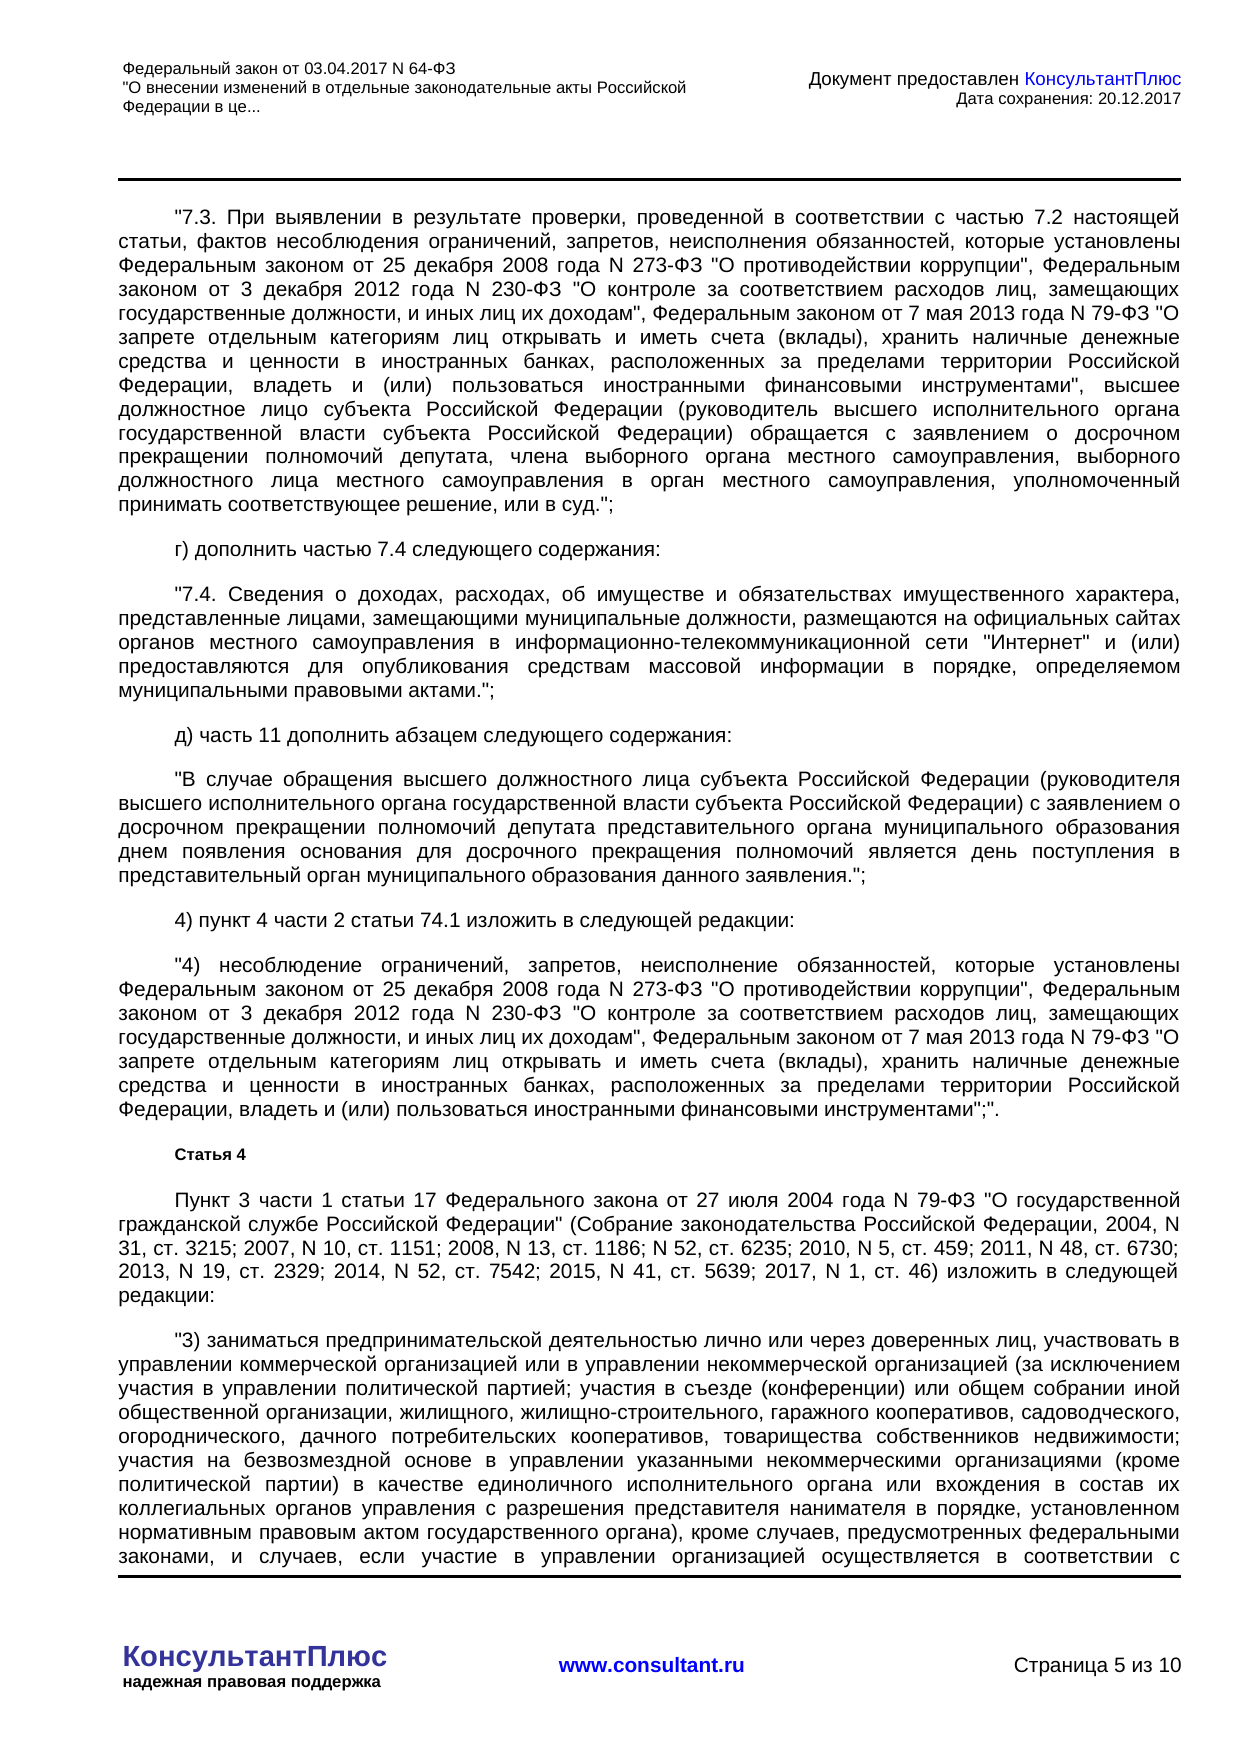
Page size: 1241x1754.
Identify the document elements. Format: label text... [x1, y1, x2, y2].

text 4) пункт 4 части 2 статьи 74.1 изложить в следующей редакции: [118, 908, 1181, 932]
text "7.3. При выявлении в результате проверки, проведенной в соответствии с частью 7.2 настоящей статьи, фактов несоблюдения ограничений, запретов, неисполнения обязанностей, которые установлены Федеральным законом от 25 декабря 2008 года N 273-ФЗ "О противодействии коррупции", Федеральным законом от 3 декабря 2012 года N 230-ФЗ "О контроле за соответствием расходов лиц, замещающих государственные должности, и иных лиц их доходам", Федеральным законом от 7 мая 2013 года N 79-ФЗ "О запрете отдельным категориям лиц открывать и иметь счета (вклады), хранить наличные денежные средства и ценности в иностранных банках, расположенных за пределами территории Российской Федерации, владеть и (или) пользоваться иностранными финансовыми инструментами", высшее должностное лицо субъекта Российской Федерации (руководитель высшего исполнительного органа государственной власти субъекта Российской Федерации) обращается с заявлением о досрочном прекращении полномочий депутата, члена выборного органа местного самоуправления, выборного должностного лица местного самоуправления в орган местного самоуправления, уполномоченный принимать соответствующее решение, или в суд."; [118, 205, 1181, 516]
text "7.4. Сведения о доходах, расходах, об имуществе и обязательствах имущественного характера, представленные лицами, замещающими муниципальные должности, размещаются на официальных сайтах органов местного самоуправления в информационно-телекоммуникационной сети "Интернет" и (или) предоставляются для опубликования средствам массовой информации в порядке, определяемом муниципальными правовыми актами."; [118, 582, 1181, 702]
text "В случае обращения высшего должностного лица субъекта Российской Федерации (руководителя высшего исполнительного органа государственной власти субъекта Российской Федерации) с заявлением о досрочном прекращении полномочий депутата представительного органа муниципального образования днем появления основания для досрочного прекращения полномочий является день поступления в представительный орган муниципального образования данного заявления."; [118, 767, 1181, 887]
text "4) несоблюдение ограничений, запретов, неисполнение обязанностей, которые установлены Федеральным законом от 25 декабря 2008 года N 273-ФЗ "О противодействии коррупции", Федеральным законом от 3 декабря 2012 года N 230-ФЗ "О контроле за соответствием расходов лиц, замещающих государственные должности, и иных лиц их доходам", Федеральным законом от 7 мая 2013 года N 79-ФЗ "О запрете отдельным категориям лиц открывать и иметь счета (вклады), хранить наличные денежные средства и ценности в иностранных банках, расположенных за пределами территории Российской Федерации, владеть и (или) пользоваться иностранными финансовыми инструментами";". [118, 953, 1181, 1120]
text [118, 1328, 1181, 1568]
text д) часть 11 дополнить абзацем следующего содержания: [118, 722, 1181, 746]
text Пункт 3 части 1 статьи 17 Федерального закона от 27 июля 2004 года N 79-ФЗ "О государственной гражданской службе Российской Федерации" (Собрание законодательства Российской Федерации, 2004, N 31, ст. 3215; 2007, N 10, ст. 1151; 2008, N 13, ст. 1186; N 52, ст. 6235; 2010, N 5, ст. 459; 2011, N 48, ст. 6730; 2013, N 19, ст. 2329; 2014, N 52, ст. 7542; 2015, N 41, ст. 5639; 2017, N 1, ст. 46) изложить в следующей редакции: [118, 1187, 1181, 1307]
text г) дополнить частью 7.4 следующего содержания: [118, 537, 1181, 561]
title Статья 4 [118, 1144, 1181, 1163]
